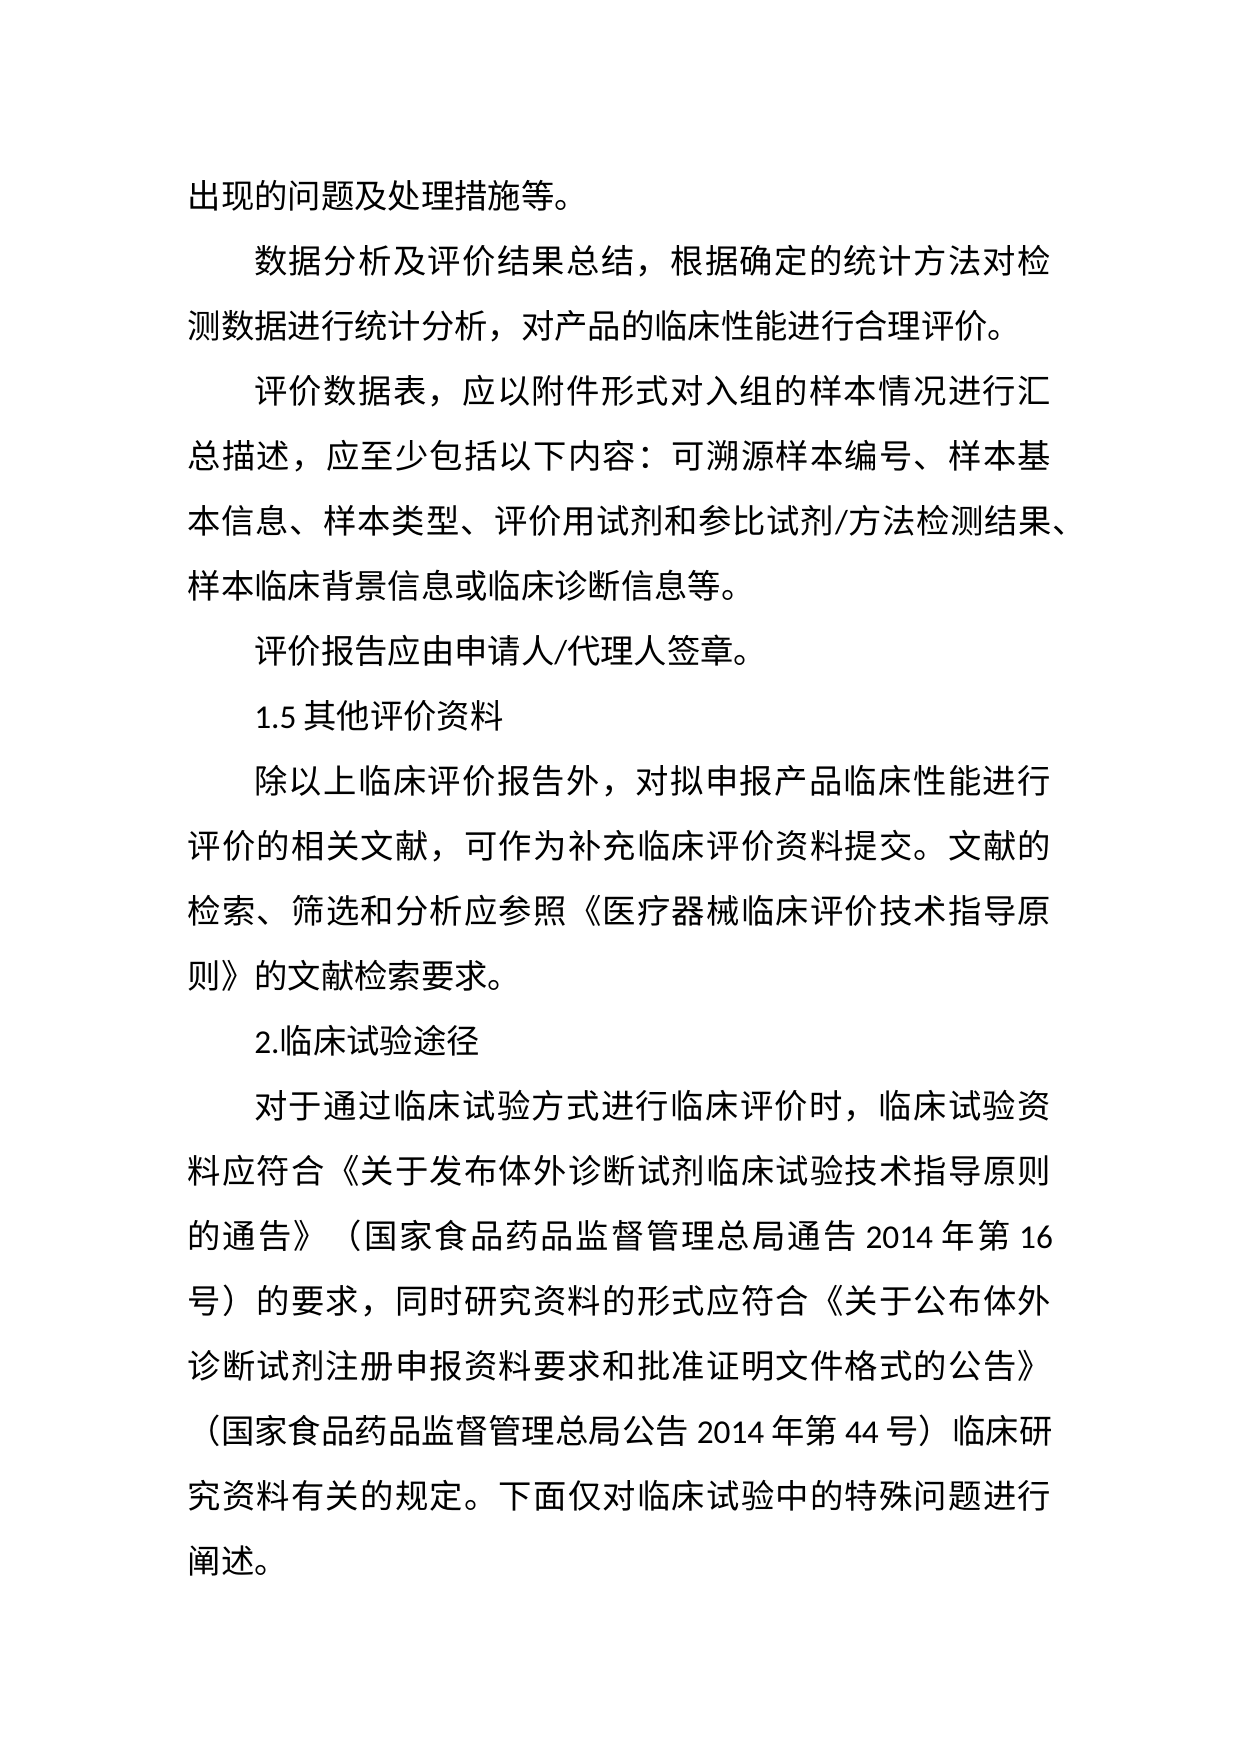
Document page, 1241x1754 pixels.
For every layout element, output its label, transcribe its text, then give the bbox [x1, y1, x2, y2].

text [187, 162, 1053, 227]
text 评价报告应由申请人/代理人签章。 [187, 617, 1053, 682]
text 除以上临床评价报告外，对拟申报产品临床性能进行评价的相关文献，可作为补充临床评价资料提交。文献的检索、筛选和分析应参照《医疗器械临床评价技术指导原则》的文献检索要求。 [187, 747, 1053, 1007]
text 2.临床试验途径 [187, 1007, 1053, 1072]
text 1.5其他评价资料 [187, 682, 1053, 747]
text 数据分析及评价结果总结，根据确定的统计方法对检测数据进行统计分析，对产品的临床性能进行合理评价。 [187, 227, 1053, 357]
text 评价数据表，应以附件形式对入组的样本情况进行汇总描述，应至少包括以下内容：可溯源样本编号、样本基本信息、样本类型、评价用试剂和参比试剂/方法检测结果、样本临床背景信息或临床诊断信息等。 [187, 357, 1053, 617]
text 对于通过临床试验方式进行临床评价时，临床试验资料应符合《关于发布体外诊断试剂临床试验技术指导原则的通告》（国家食品药品监督管理总局通告2014年第16号）的要求，同时研究资料的形式应符合《关于公布体外诊断试剂注册申报资料要求和批准证明文件格式的公告》（国家食品药品监督管理总局公告2014年第44号）临床研究资料有关的规定。下面仅对临床试验中的特殊问题进行阐述。 [187, 1072, 1053, 1592]
